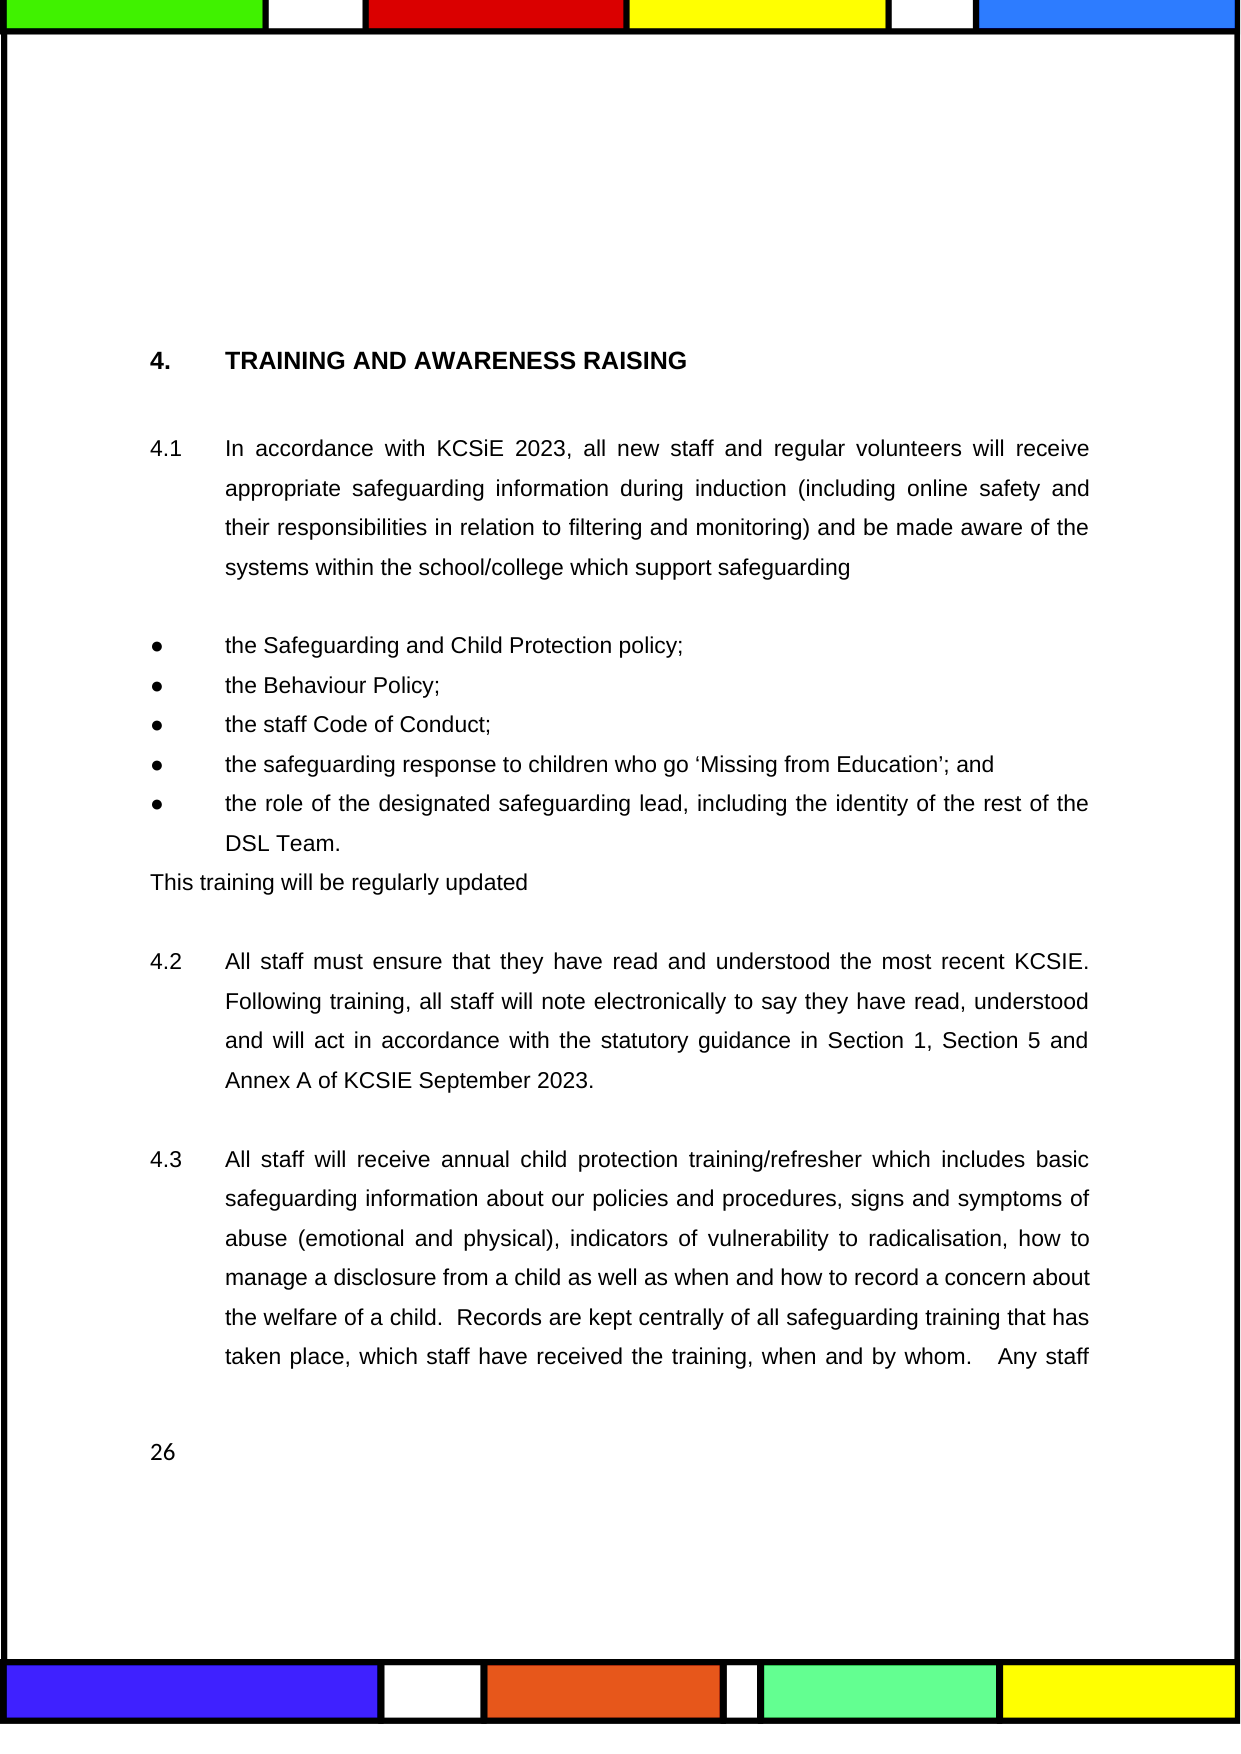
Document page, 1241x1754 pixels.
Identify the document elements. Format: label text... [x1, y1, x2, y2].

picture [0, 0, 1241, 1724]
text ● the role of the designated safeguarding lead, including the identity of the rest of the DSL Team. [150, 790, 1090, 856]
text ● the Safeguarding and Child Protection policy; [150, 632, 1090, 659]
text 4. TRAINING AND AWARENESS RAISING [150, 346, 1090, 375]
text 4.1 In accordance with KCSiE 2023, all new staff and regular volunteers will receive appropriate safeguarding information during induction (including online safety and their responsibilities in relation to filtering and monitoring) and be made aware of the systems within the school/college which support safeguarding [150, 435, 1090, 580]
text This training will be regularly updated [150, 869, 1090, 896]
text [150, 1146, 1090, 1369]
text ● the Behaviour Policy; [150, 672, 1090, 698]
text ● the safeguarding response to children who go ‘Missing from Education’; and [150, 751, 1090, 777]
text ● the staff Code of Conduct; [150, 711, 1090, 738]
text 4.2 All staff must ensure that they have read and understood the most recent KCSIE. Following training, all staff will note electronically to say they have read, understood and will act in accordance with the statutory guidance in Section 1, Section 5 and Annex A of KCSIE September 2023. [150, 948, 1090, 1093]
